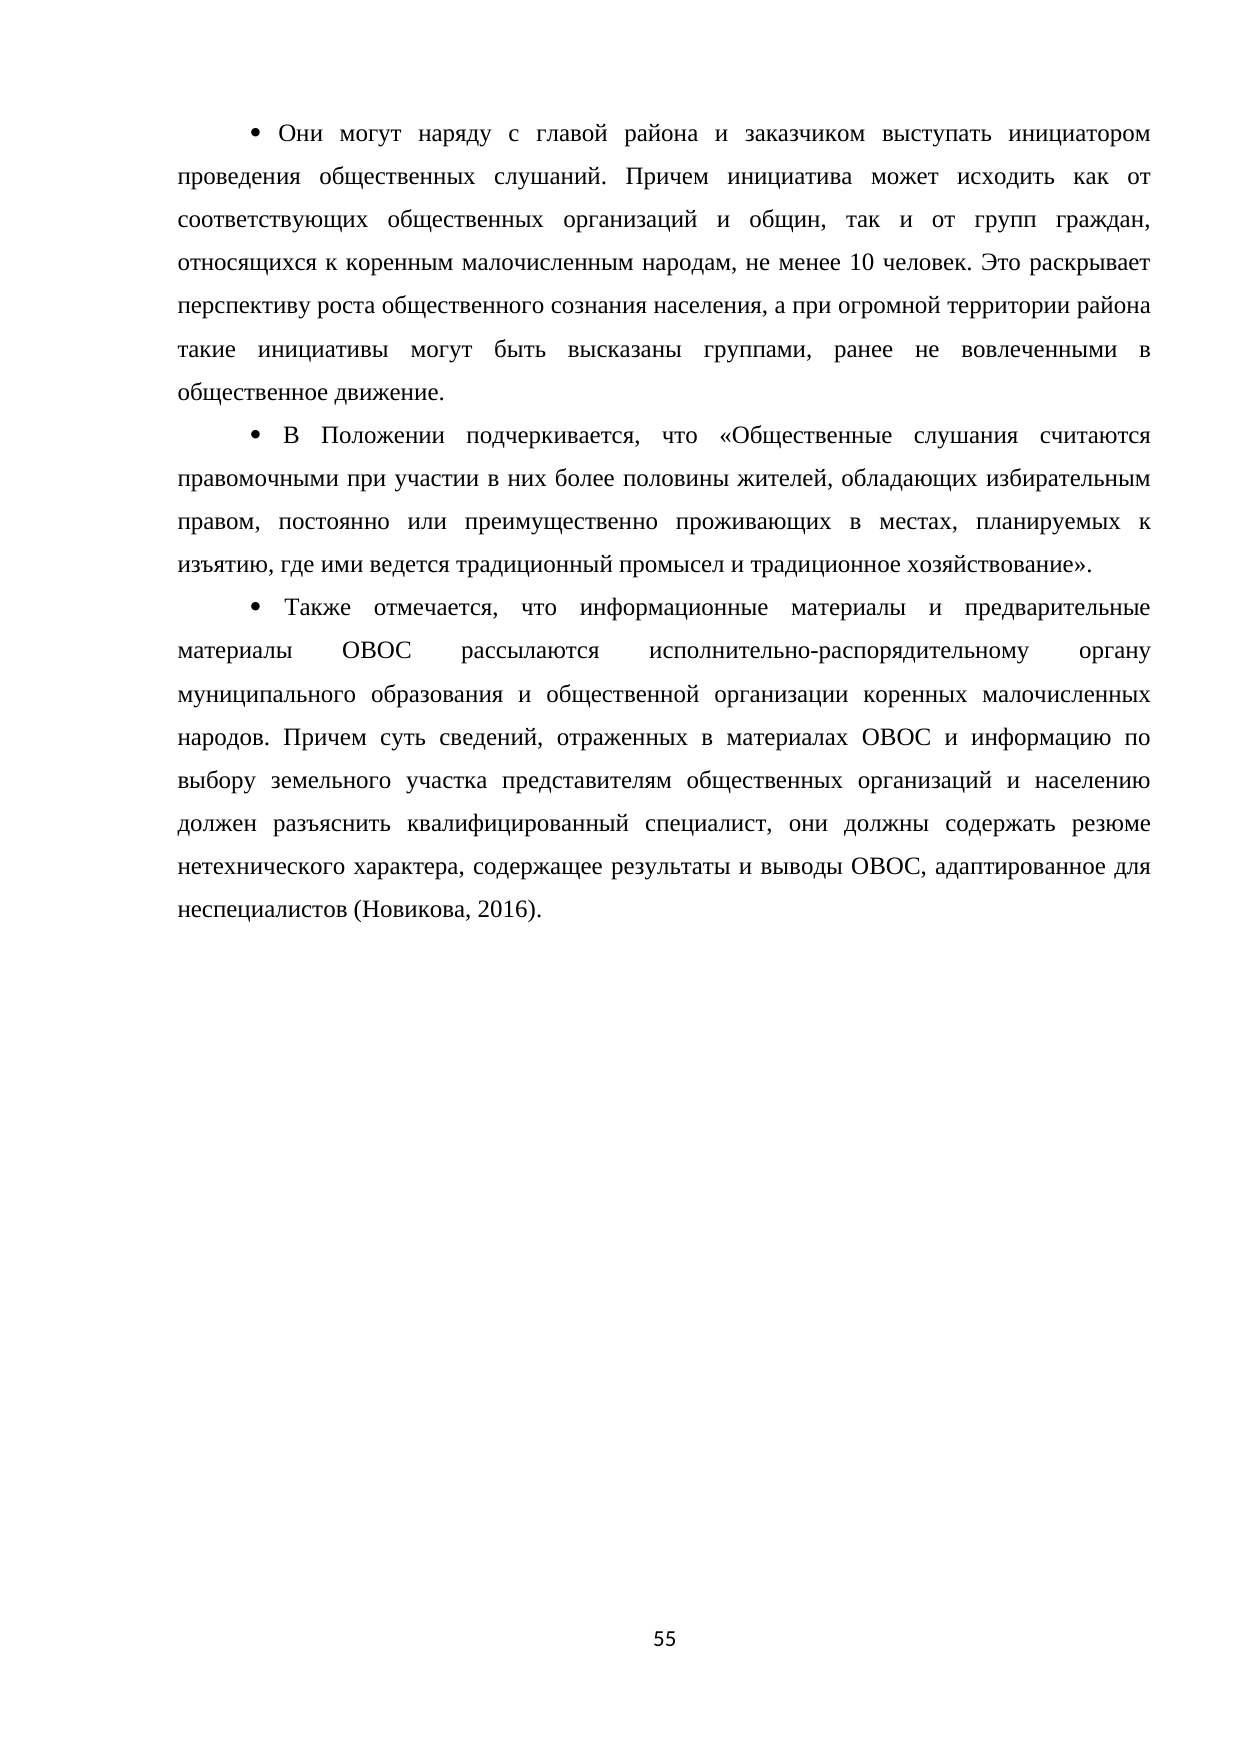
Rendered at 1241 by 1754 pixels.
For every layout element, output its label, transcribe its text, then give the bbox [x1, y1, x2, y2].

text Они могут наряду с главой района и заказчиком выступать инициатором проведения общественных слушаний. Причем инициатива может исходить как от соответствующих общественных организаций и общин, так и от групп граждан, относящихся к коренным малочисленным народам, не менее 10 человек. Это раскрывает перспективу роста общественного сознания населения, а при огромной территории района такие инициативы могут быть высказаны группами, ранее не вовлеченными в общественное движение. [177, 118, 1152, 406]
text В Положении подчеркивается, что «Общественные слушания считаются правомочными при участии в них более половины жителей, обладающих избирательным правом, постоянно или преимущественно проживающих в местах, планируемых к изъятию, где ими ведется традиционный промысел и традиционное хозяйствование». [177, 420, 1152, 578]
text Также отмечается, что информационные материалы и предварительные материалы ОВОС рассылаются исполнительно-распорядительному органу муниципального образования и общественной организации коренных малочисленных народов. Причем суть сведений, отраженных в материалах ОВОС и информацию по выбору земельного участка представителям общественных организаций и населению должен разъяснить квалифицированный специалист, они должны содержать резюме нетехнического характера, содержащее результаты и выводы ОВОС, адаптированное для неспециалистов (Новикова, 2016). [177, 592, 1152, 923]
